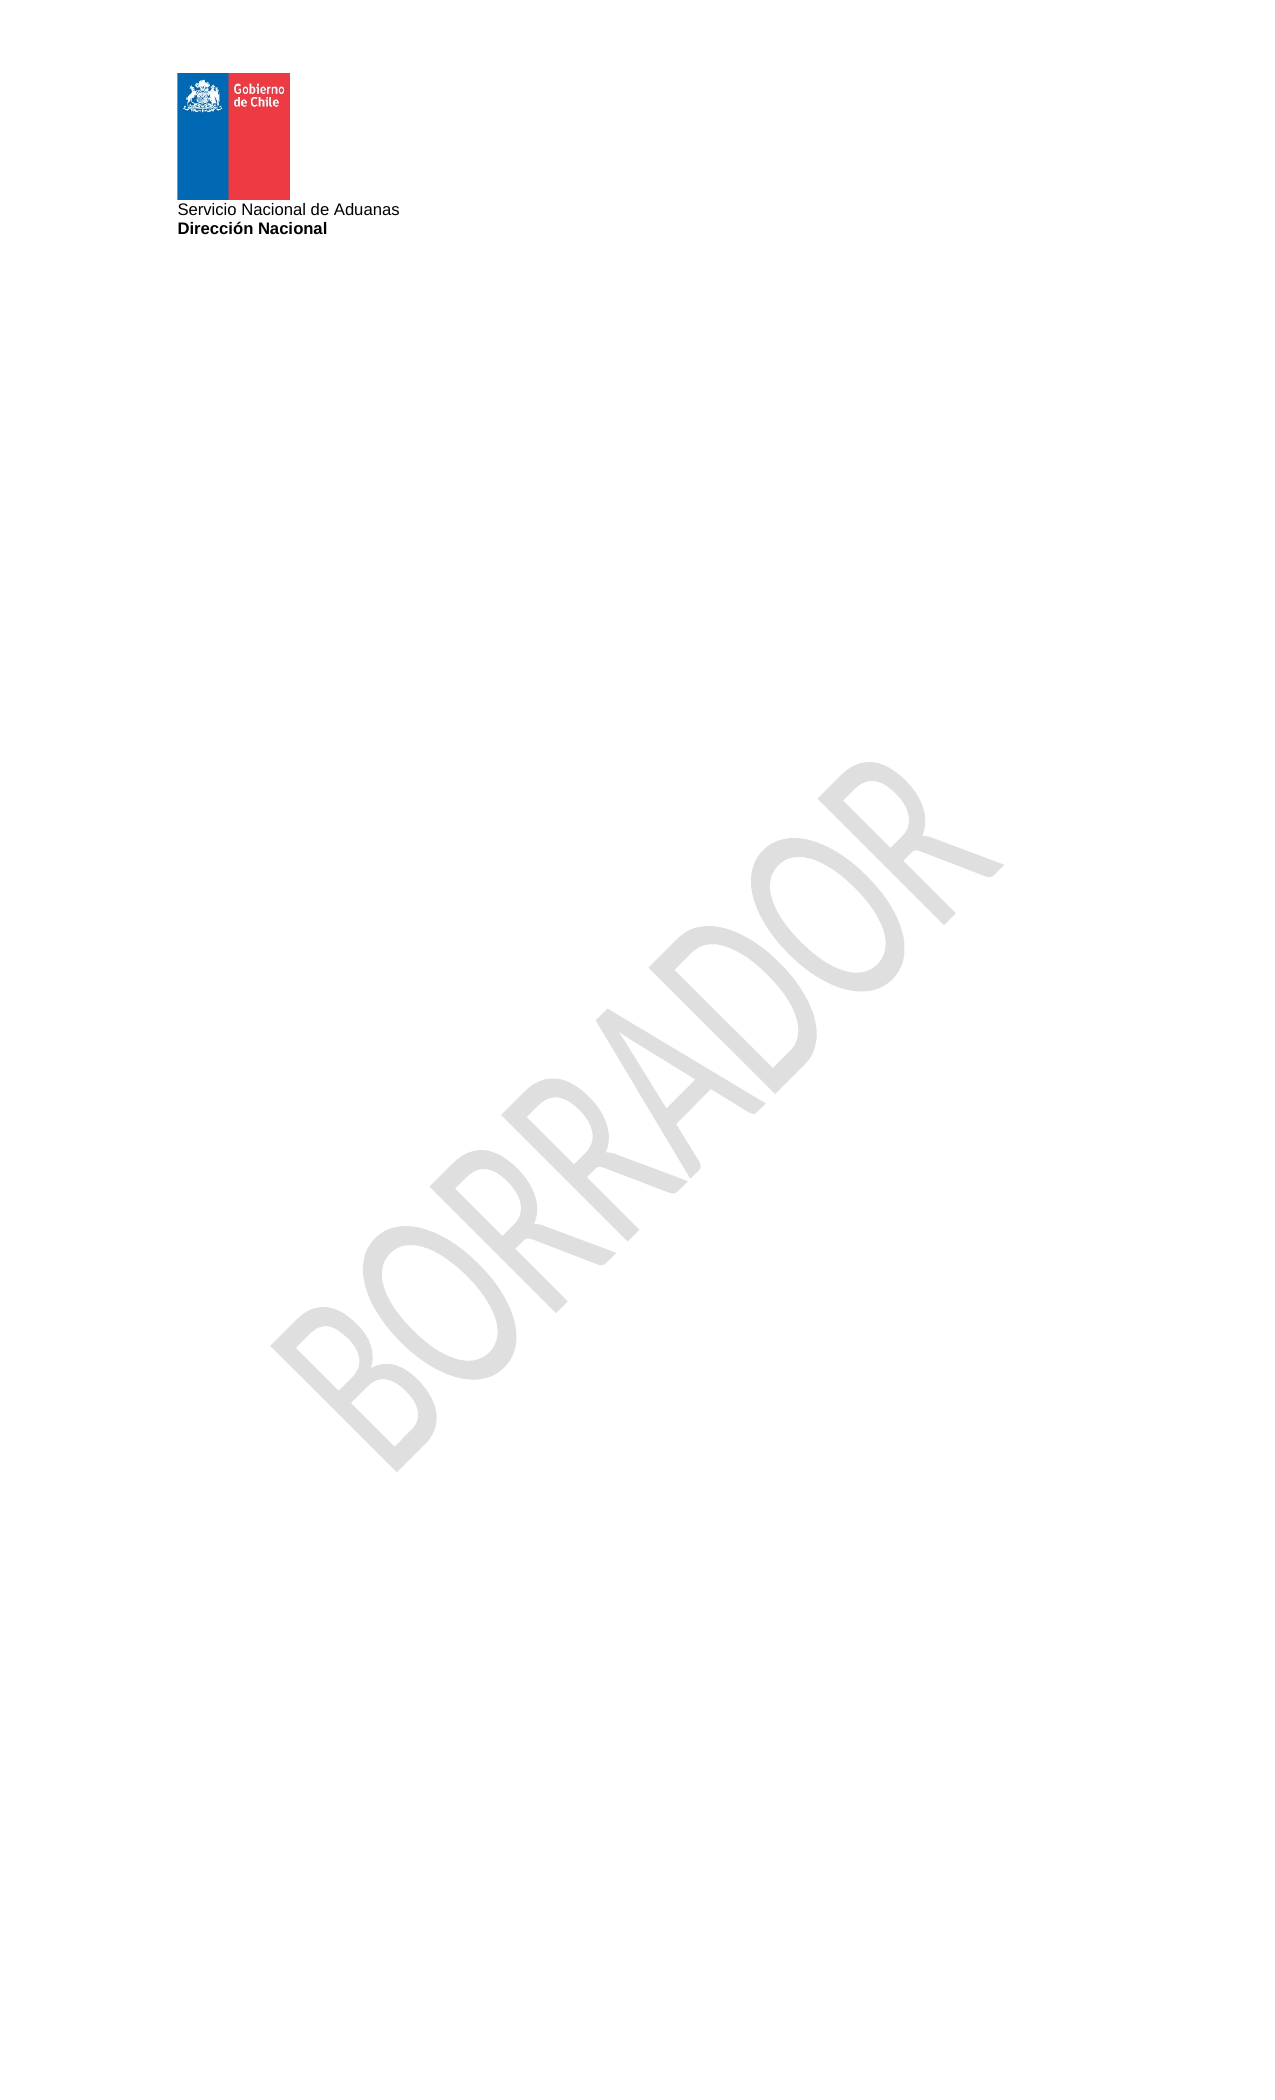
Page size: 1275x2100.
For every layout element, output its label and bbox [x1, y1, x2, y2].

picture [177, 73, 290, 200]
